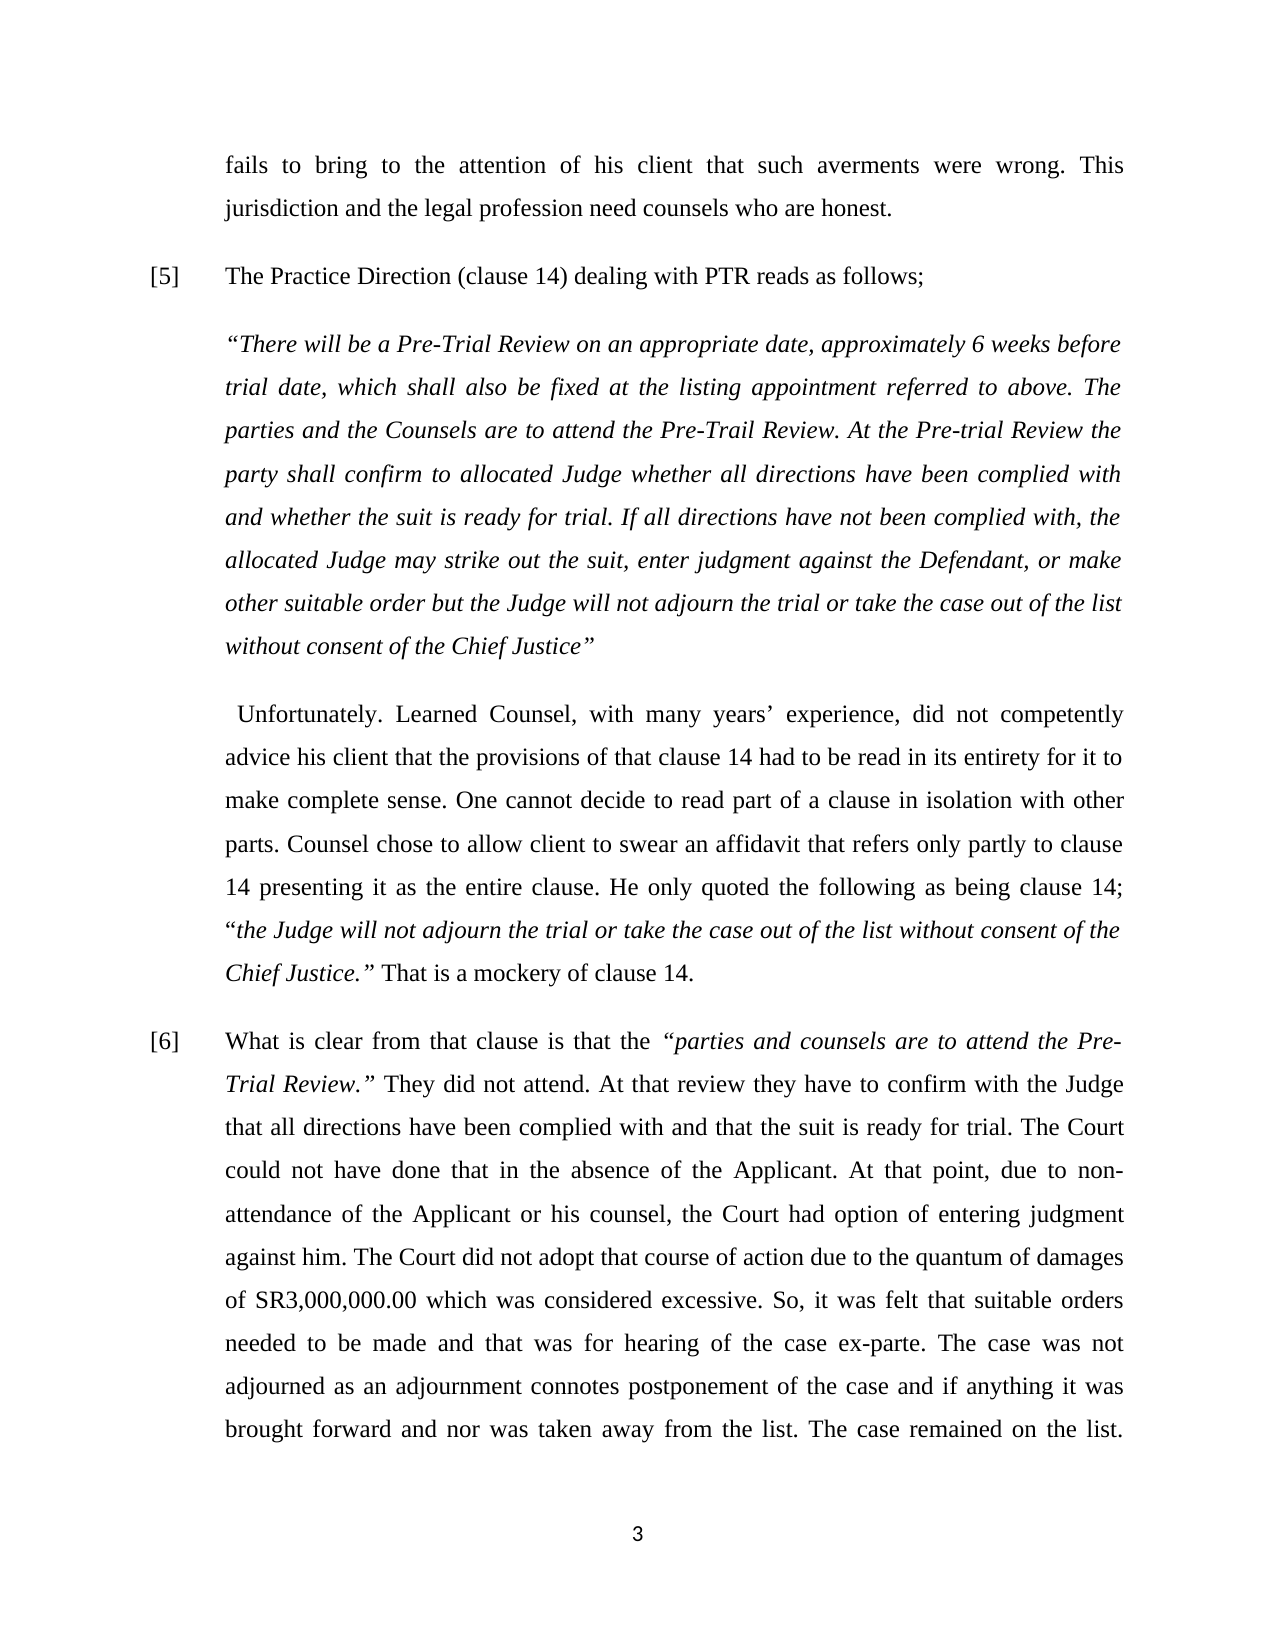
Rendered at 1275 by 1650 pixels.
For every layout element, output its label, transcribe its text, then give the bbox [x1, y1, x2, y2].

text The Practice Direction (clause 14) dealing with PTR reads as follows; [150, 261, 1125, 290]
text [150, 1026, 1125, 1443]
list Unfortunately. Learned Counsel, with many years’ experience, did not competently advice his client that the provisions of that clause 14 had to be read in its entirety for it to make complete sense. One cannot decide to read part of a clause in isolation with other parts. Counsel chose to allow client to swear an affidavit that refers only partly to clause 14 presenting it as the entire clause. He only quoted the following as being clause 14; “the Judge will not adjourn the trial or take the case out of the list without consent of the Chief Justice.” That is a mockery of clause 14. [225, 699, 1125, 987]
list “There will be a Pre-Trial Review on an appropriate date, approximately 6 weeks before trial date, which shall also be fixed at the listing appointment referred to above. The parties and the Counsels are to attend the Pre-Trail Review. At the Pre-trial Review the party shall confirm to allocated Judge whether all directions have been complied with and whether the suit is ready for trial. If all directions have not been complied with, the allocated Judge may strike out the suit, enter judgment against the Defendant, or make other suitable order but the Judge will not adjourn the trial or take the case out of the list without consent of the Chief Justice” [225, 329, 1125, 660]
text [150, 150, 1125, 222]
